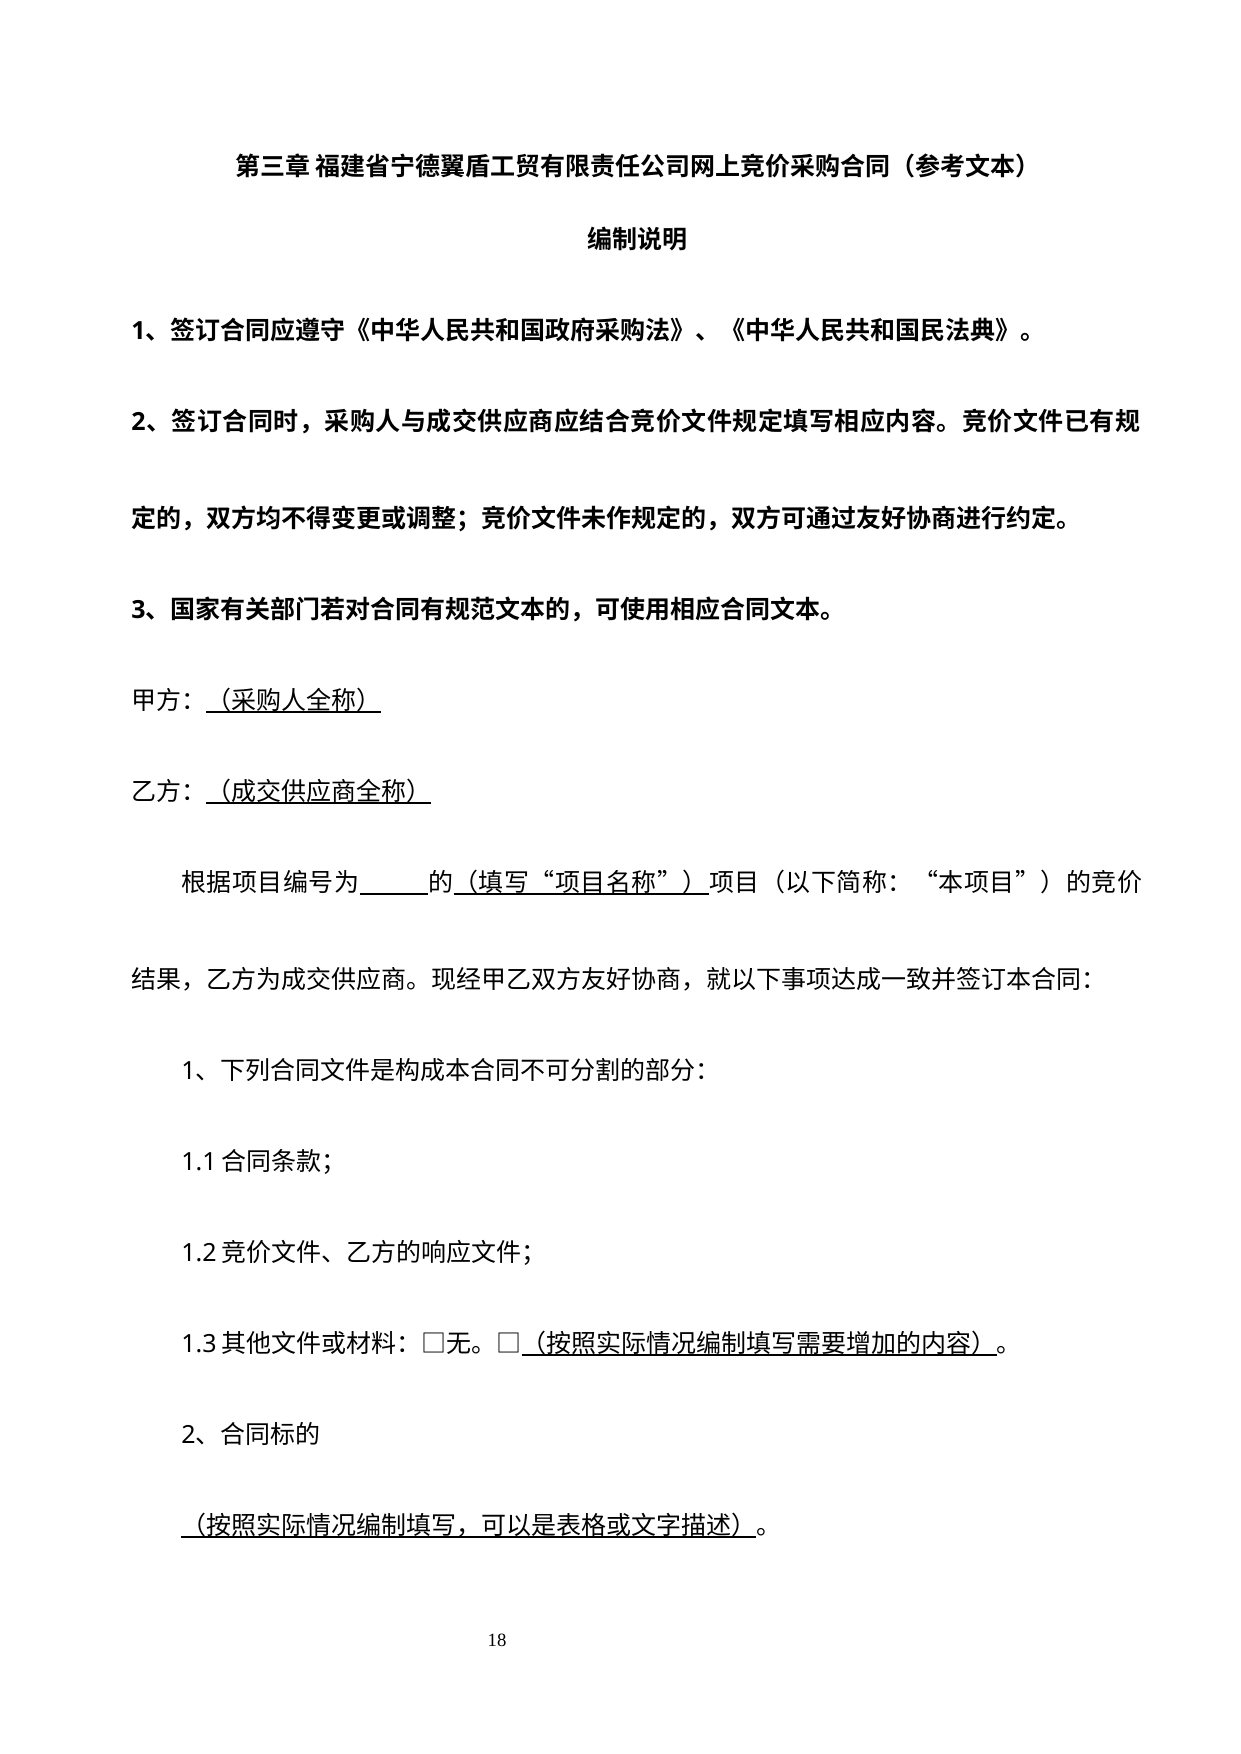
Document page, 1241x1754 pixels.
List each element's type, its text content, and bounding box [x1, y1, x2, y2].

text 第三章 福建省宁德翼盾工贸有限责任公司网上竞价采购合同（参考文本） [131, 132, 1144, 197]
text 1.1合同条款； [131, 1127, 1144, 1192]
text （按照实际情况编制填写，可以是表格或文字描述）。 [131, 1491, 1144, 1556]
text 1、下列合同文件是构成本合同不可分割的部分： [131, 1036, 1144, 1101]
text 1.2竞价文件、乙方的响应文件； [131, 1218, 1144, 1283]
text 2、签订合同时，采购人与成交供应商应结合竞价文件规定填写相应内容。竞价文件已有规定的，双方均不得变更或调整；竞价文件未作规定的，双方可通过友好协商进行约定。 [131, 387, 1144, 549]
text 3、国家有关部门若对合同有规范文本的，可使用相应合同文本。 [131, 575, 1144, 640]
text 2、合同标的 [131, 1400, 1144, 1465]
text 编制说明 [131, 205, 1144, 270]
text 根据项目编号为 的（填写“项目名称”）项目（以下简称：“本项目”）的竞价结果，乙方为成交供应商。现经甲乙双方友好协商，就以下事项达成一致并签订本合同： [131, 848, 1144, 1010]
text 乙方：（成交供应商全称） [131, 757, 1144, 822]
text 甲方：（采购人全称） [131, 666, 1144, 731]
text 1.3其他文件或材料：□无。□（按照实际情况编制填写需要增加的内容）。 [131, 1309, 1144, 1374]
text 1、签订合同应遵守《中华人民共和国政府采购法》、《中华人民共和国民法典》。 [131, 296, 1144, 361]
